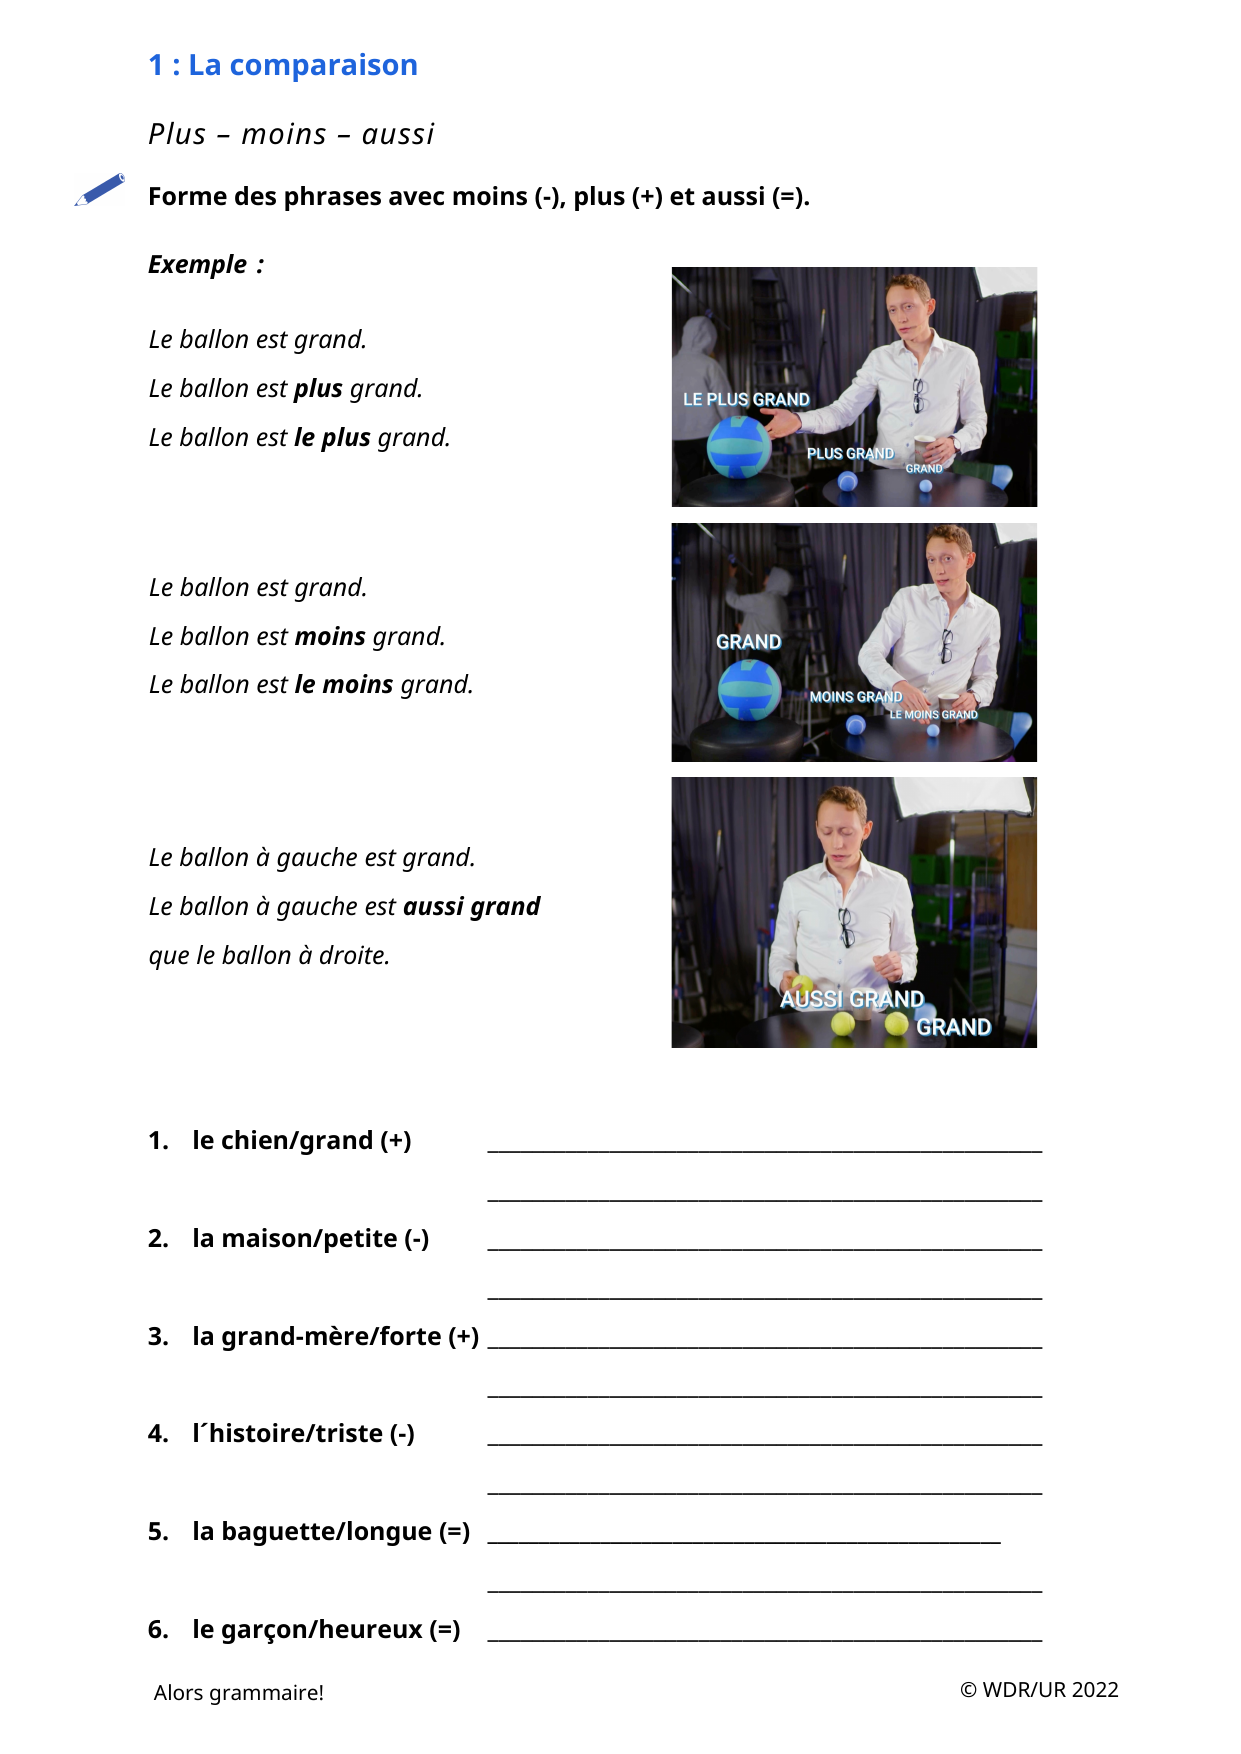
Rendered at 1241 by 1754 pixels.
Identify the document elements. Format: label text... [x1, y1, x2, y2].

text Forme des phrases avec moins (-), plus (+) et aussi (=). Exemple : [148, 178, 1122, 280]
picture [671, 280, 1038, 507]
list le garçon/heureux (=) __________________________________________________ [148, 1612, 1122, 1646]
picture [671, 777, 1038, 1048]
text __________________________________________________ [148, 1465, 1122, 1499]
text __________________________________________________ [148, 1269, 1122, 1304]
text Plus – moins – aussi [148, 113, 1122, 153]
picture [671, 523, 1038, 762]
list la baguette/longue (=) __________________________________________________ [148, 1514, 1122, 1548]
list la grand-mère/forte (+) __________________________________________________ [148, 1318, 1122, 1352]
list le chien/grand (+) __________________________________________________ [148, 1123, 1122, 1157]
text __________________________________________________ [148, 1172, 1122, 1206]
text __________________________________________________ [148, 1367, 1122, 1401]
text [148, 1563, 1122, 1597]
list l´histoire/triste (-) __________________________________________________ [148, 1416, 1122, 1450]
list la maison/petite (-) __________________________________________________ [148, 1221, 1122, 1255]
picture [74, 173, 125, 206]
